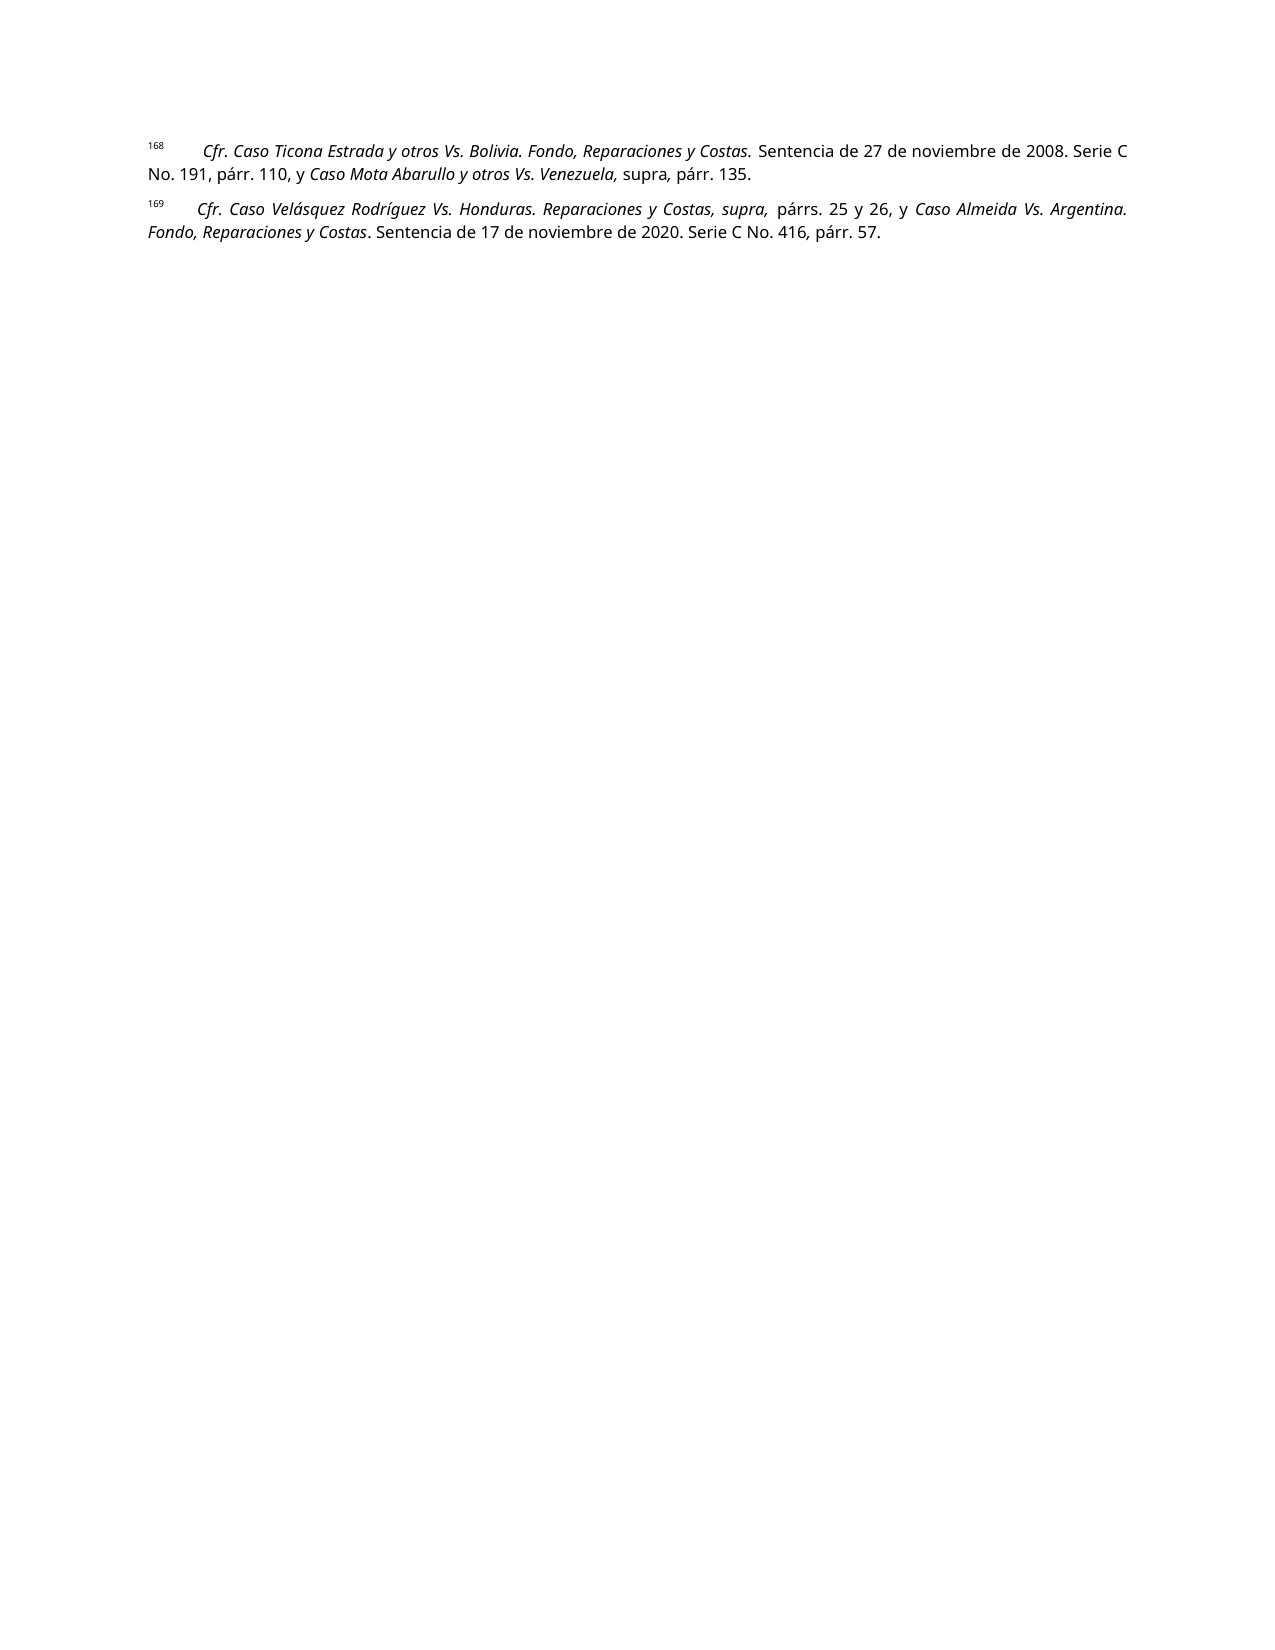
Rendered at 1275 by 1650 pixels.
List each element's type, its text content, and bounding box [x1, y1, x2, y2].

text 169 Cfr. Caso Velásquez Rodríguez Vs. Honduras. Reparaciones y Costas, supra, párrs. 25 y 26, y Caso Almeida Vs. Argentina. Fondo, Reparaciones y Costas. Sentencia de 17 de noviembre de 2020. Serie C No. 416, párr. 57. [148, 197, 1128, 243]
text 168 Cfr. Caso Ticona Estrada y otros Vs. Bolivia. Fondo, Reparaciones y Costas. Sentencia de 27 de noviembre de 2008. Serie C No. 191, párr. 110, y Caso Mota Abarullo y otros Vs. Venezuela, supra, párr. 135. [148, 139, 1128, 185]
